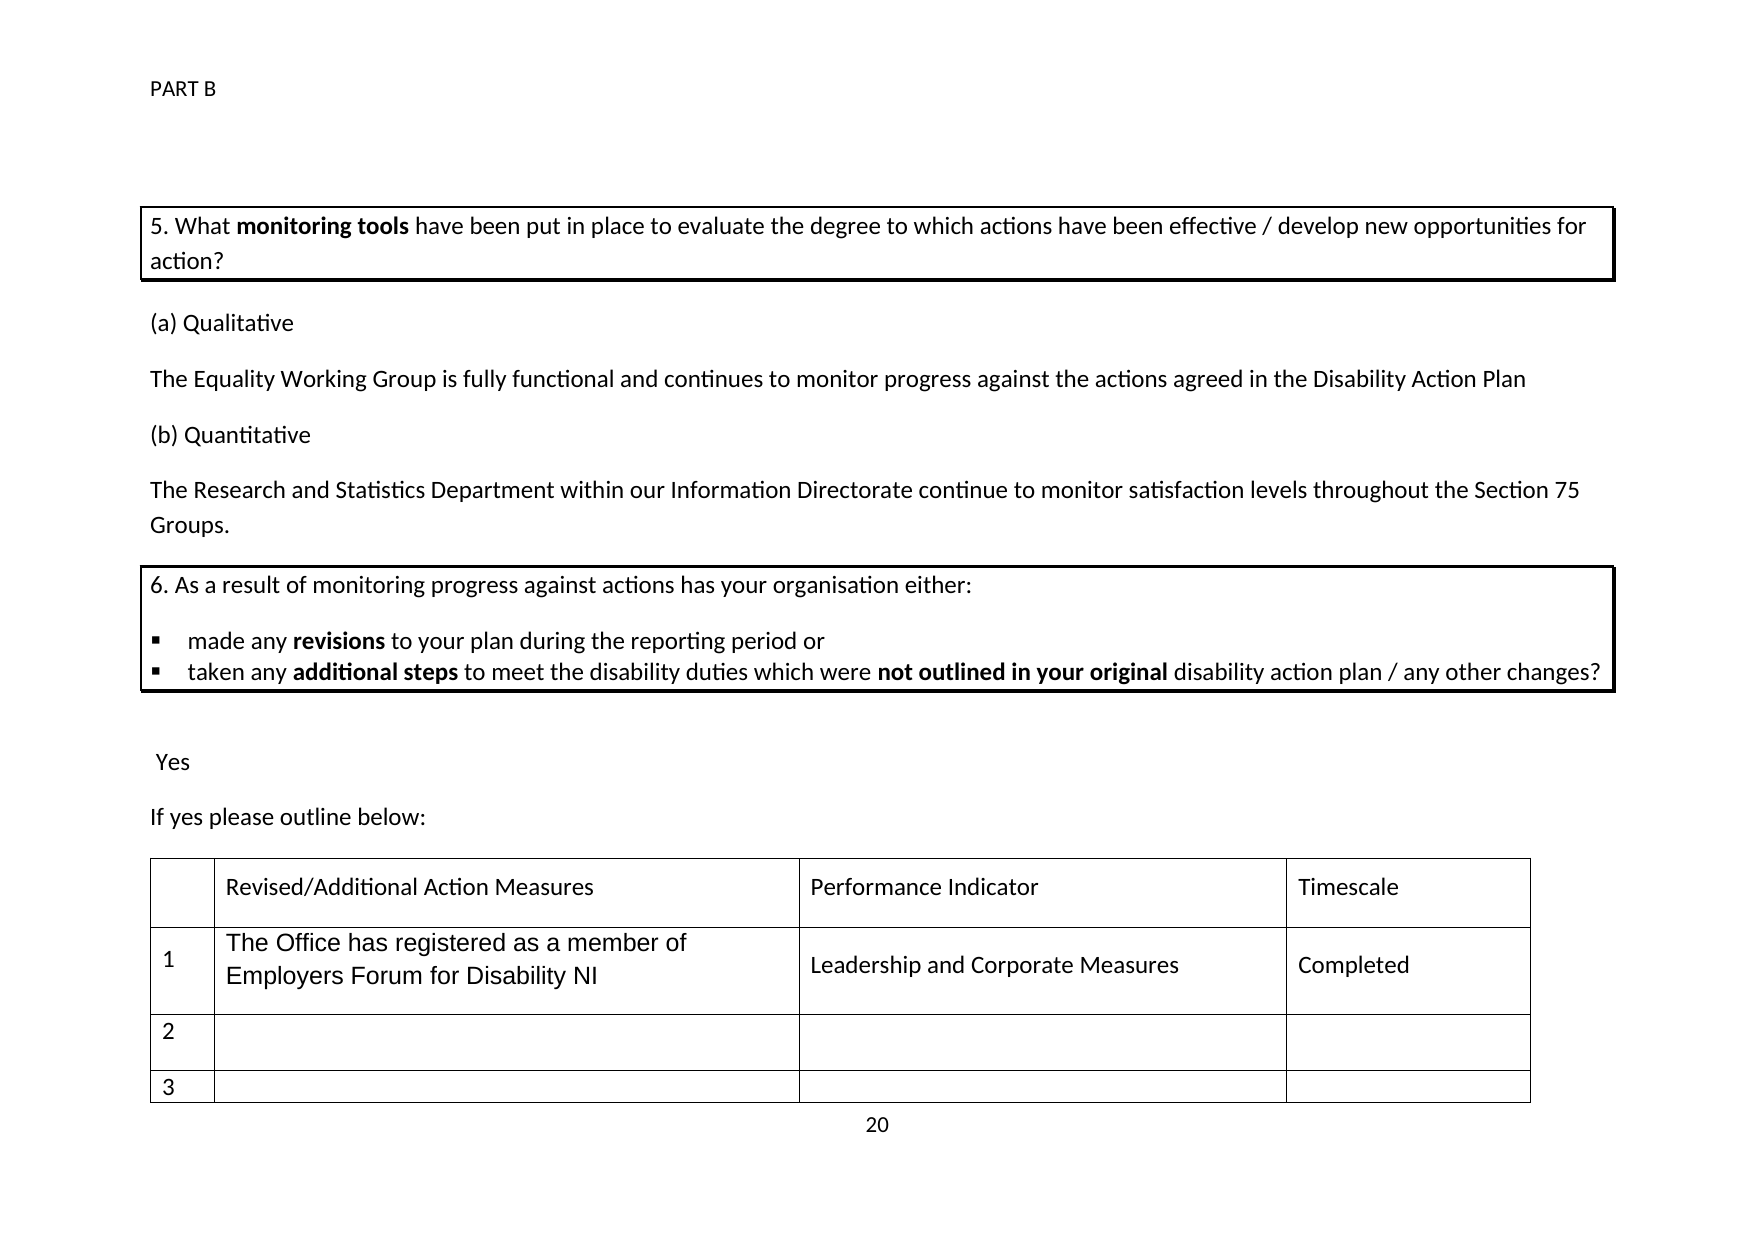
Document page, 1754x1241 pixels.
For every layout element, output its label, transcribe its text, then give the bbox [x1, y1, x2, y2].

table_cell [1287, 1015, 1530, 1070]
text (a) Qualitative [150, 307, 1604, 338]
table_header Timescale [1287, 859, 1530, 927]
text 6. As a result of monitoring progress against actions has your organisation either: [142, 568, 1612, 600]
text The Equality Working Group is fully functional and continues to monitor progress against the actions agreed in the Disability Action Plan [150, 363, 1604, 393]
table_cell The Office has registered as a member of Employers Forum for Disability NI [215, 928, 799, 1014]
table_cell [1287, 1071, 1530, 1102]
list taken any additional steps to meet the disability duties which were not outlined in your original disability action plan / any other changes? [142, 652, 1612, 689]
text Yes [150, 746, 1604, 776]
table_header Performance Indicator [800, 859, 1286, 927]
text 5. What monitoring tools have been put in place to evaluate the degree to which actions have been effective / develop new opportunities for action? [142, 208, 1612, 278]
table_cell [800, 1015, 1286, 1070]
table_cell Completed [1287, 928, 1530, 1014]
table_cell [800, 1071, 1286, 1102]
text (b) Quantitative [150, 419, 1604, 449]
table_cell 1 [151, 928, 214, 1014]
table_cell [215, 1015, 799, 1070]
text The Research and Statistics Department within our Information Directorate continue to monitor satisfaction levels throughout the Section 75 Groups. [150, 474, 1604, 540]
table_cell 3 [151, 1071, 214, 1102]
table_cell [215, 1071, 799, 1102]
table_header Revised/Additional Action Measures [215, 859, 799, 927]
table_header [151, 859, 214, 927]
text If yes please outline below: [150, 802, 1604, 832]
table_cell 2 [151, 1015, 214, 1070]
table_cell Leadership and Corporate Measures [800, 928, 1286, 1014]
list made any revisions to your plan during the reporting period or [142, 621, 1612, 652]
